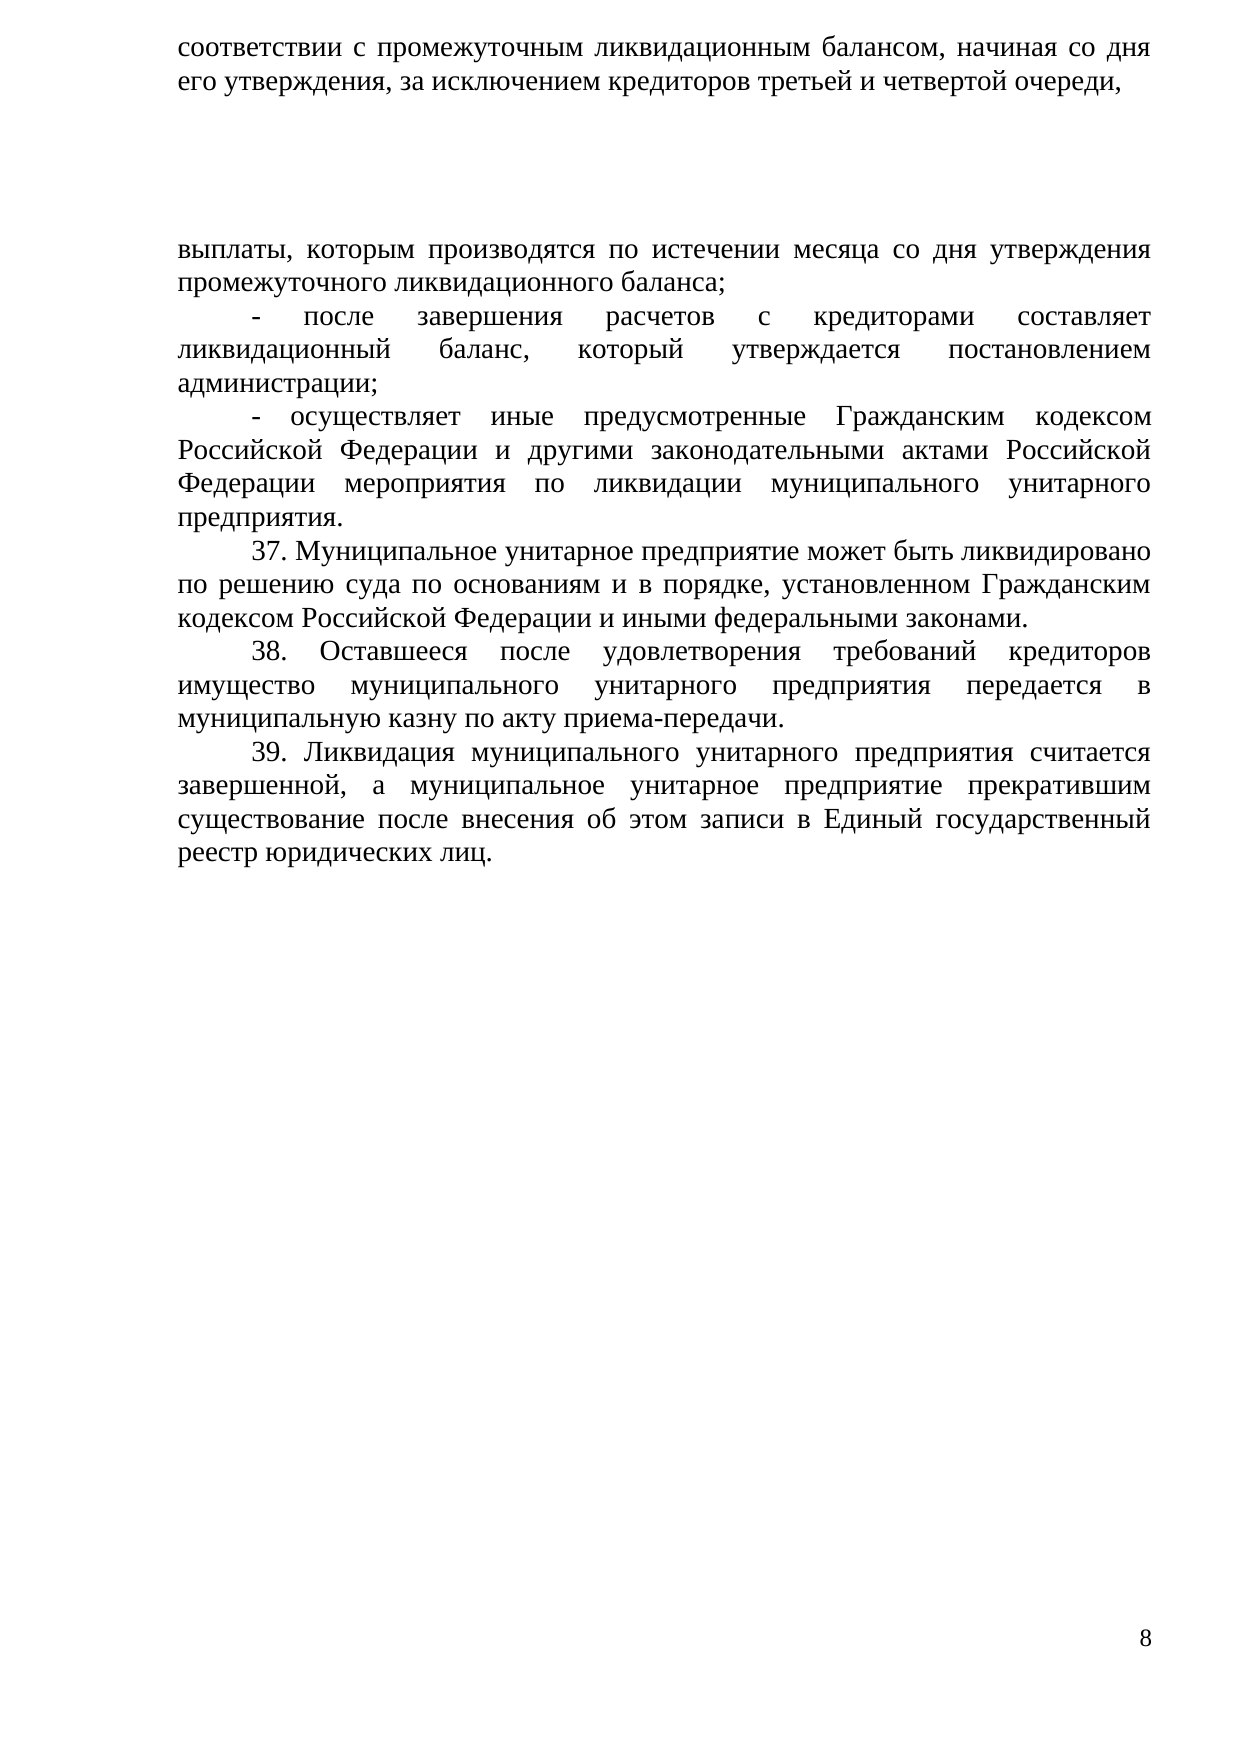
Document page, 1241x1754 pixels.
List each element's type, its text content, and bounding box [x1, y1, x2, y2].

text 37. Муниципальное унитарное предприятие может быть ликвидировано по решению суда по основаниям и в порядке, установленном Гражданским кодексом Российской Федерации и иными федеральными законами. [177, 533, 1152, 633]
text 39. Ликвидация муниципального унитарного предприятия считается завершенной, а муниципальное унитарное предприятие прекратившим существование после внесения об этом записи в Единый государственный реестр юридических лиц. [177, 734, 1152, 868]
text - осуществляет иные предусмотренные Гражданским кодексом Российской Федерации и другими законодательными актами Российской Федерации мероприятия по ликвидации муниципального унитарного предприятия. [177, 398, 1152, 533]
text - после завершения расчетов с кредиторами составляет ликвидационный баланс, который утверждается постановлением администрации; [177, 298, 1152, 398]
text выплаты, которым производятся по истечении месяца со дня утверждения промежуточного ликвидационного баланса; [177, 231, 1152, 298]
text 38. Оставшееся после удовлетворения требований кредиторов имущество муниципального унитарного предприятия передается в муниципальную казну по акту приема-передачи. [177, 633, 1152, 734]
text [177, 29, 1152, 97]
